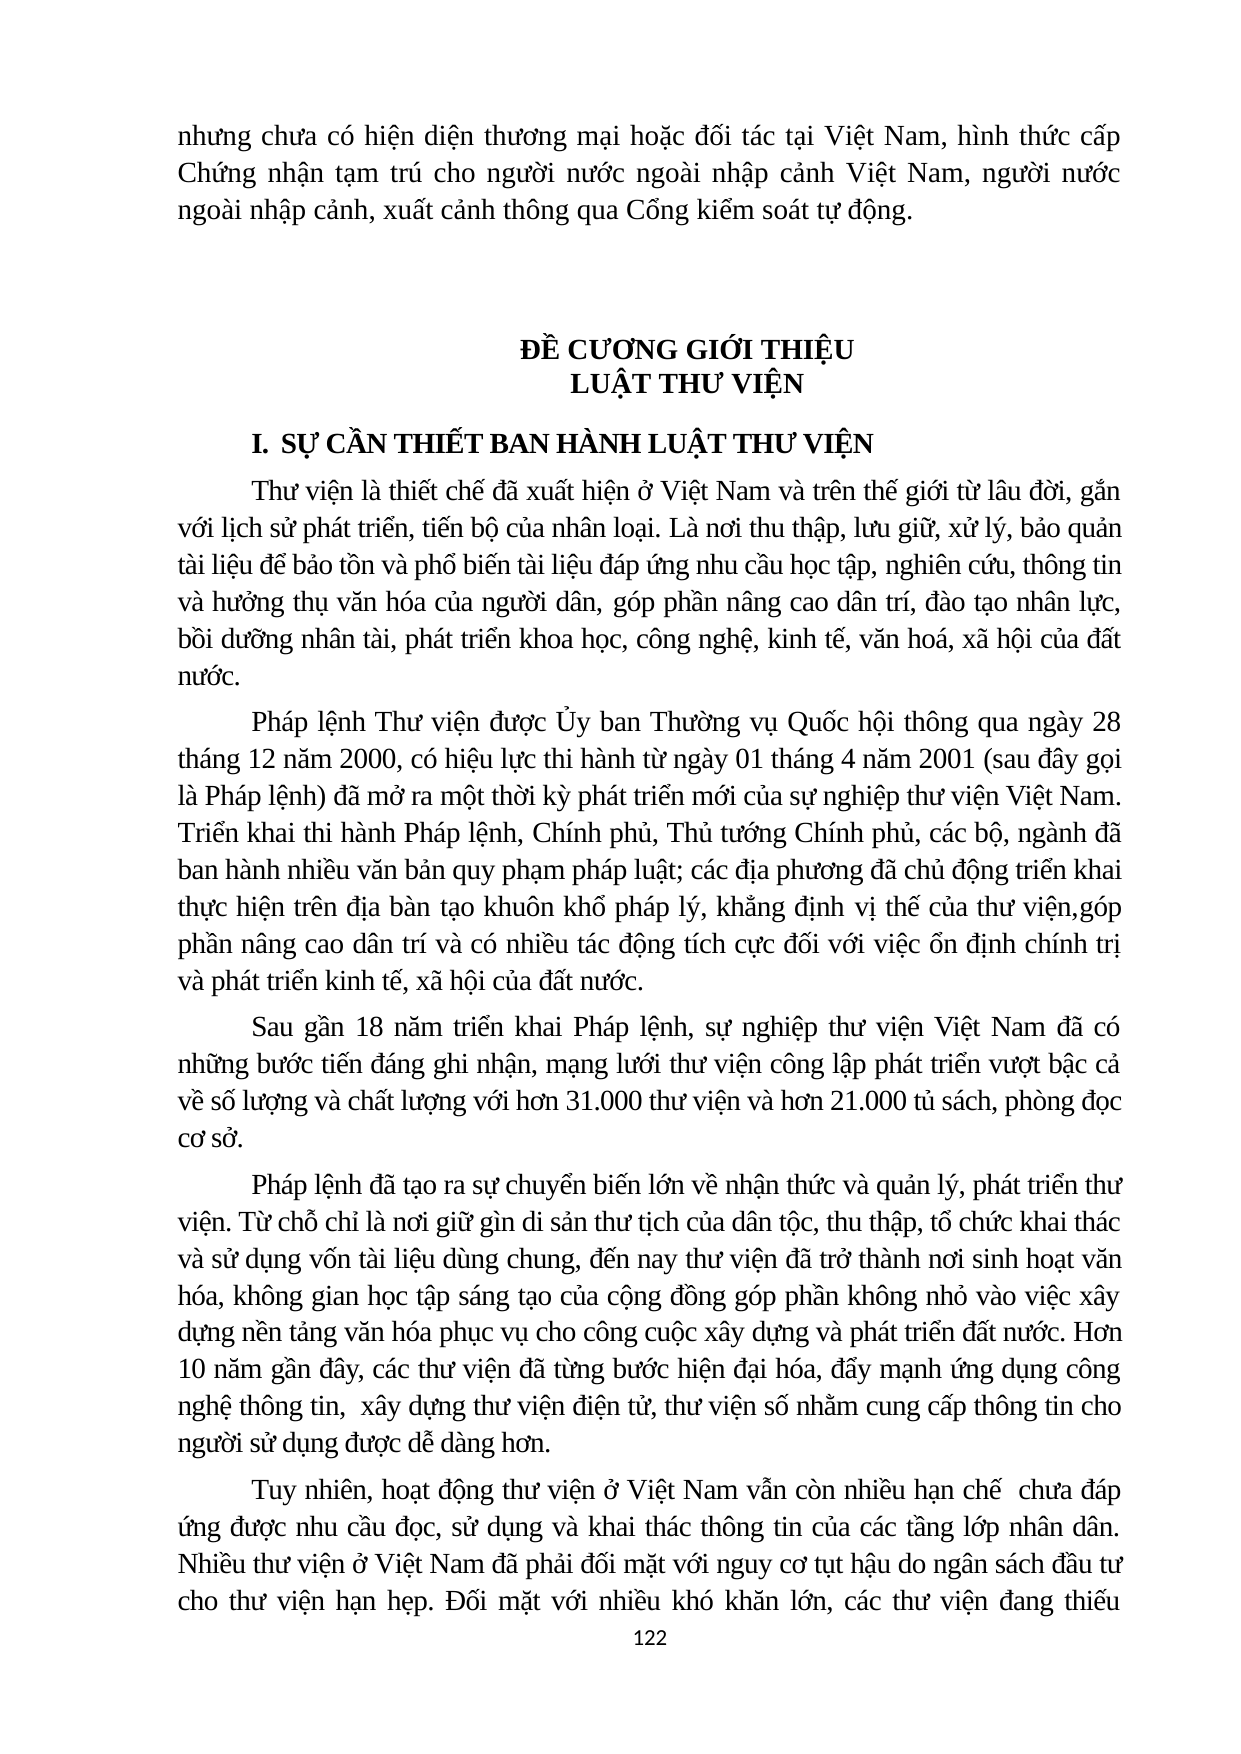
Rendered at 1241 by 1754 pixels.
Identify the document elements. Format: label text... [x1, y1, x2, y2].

list SỰ CẦN THIẾT BAN HÀNH LUẬT THƯ VIỆN [177, 426, 1122, 460]
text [177, 1472, 1122, 1616]
text LUẬT THƯ VIỆN [177, 366, 1122, 399]
text Sau gần 18 năm triển khai Pháp lệnh, sự nghiệp thư viện Việt Nam đã có những bước tiến đáng ghi nhận, mạng lưới thư viện công lập phát triển vượt bậc cả về số lượng và chất lượng với hơn 31.000 thư viện và hơn 21.000 tủ sách, phòng đọc cơ sở. [177, 1009, 1122, 1154]
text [177, 118, 1122, 225]
text Thư viện là thiết chế đã xuất hiện ở Việt Nam và trên thế giới từ lâu đời, gắn với lịch sử phát triển, tiến bộ của nhân loại. Là nơi thu thập, lưu giữ, xử lý, bảo quản tài liệu để bảo tồn và phổ biến tài liệu đáp ứng nhu cầu học tập, nghiên cứu, thông tin và hưởng thụ văn hóa của người dân, góp phần nâng cao dân trí, đào tạo nhân lực, bồi dưỡng nhân tài, phát triển khoa học, công nghệ, kinh tế, văn hoá, xã hội của đất nước. [177, 473, 1122, 691]
text Pháp lệnh đã tạo ra sự chuyển biến lớn về nhận thức và quản lý, phát triển thư viện. Từ chỗ chỉ là nơi giữ gìn di sản thư tịch của dân tộc, thu thập, tổ chức khai thác và sử dụng vốn tài liệu dùng chung, đến nay thư viện đã trở thành nơi sinh hoạt văn hóa, không gian học tập sáng tạo của cộng đồng góp phần không nhỏ vào việc xây dựng nền tảng văn hóa phục vụ cho công cuộc xây dựng và phát triển đất nước. Hơn 10 năm gần đây, các thư viện đã từng bước hiện đại hóa, đẩy mạnh ứng dụng công nghệ thông tin, xây dựng thư viện điện tử, thư viện số nhằm cung cấp thông tin cho người sử dụng được dễ dàng hơn. [177, 1167, 1122, 1459]
text Pháp lệnh Thư viện được Ủy ban Thường vụ Quốc hội thông qua ngày 28 tháng 12 năm 2000, có hiệu lực thi hành từ ngày 01 tháng 4 năm 2001 (sau đây gọi là Pháp lệnh) đã mở ra một thời kỳ phát triển mới của sự nghiệp thư viện Việt Nam. Triển khai thi hành Pháp lệnh, Chính phủ, Thủ tướng Chính phủ, các bộ, ngành đã ban hành nhiều văn bản quy phạm pháp luật; các địa phương đã chủ động triển khai thực hiện trên địa bàn tạo khuôn khổ pháp lý, khẳng định vị thế của thư viện,góp phần nâng cao dân trí và có nhiều tác động tích cực đối với việc ổn định chính trị và phát triển kinh tế, xã hội của đất nước. [177, 704, 1122, 996]
text ĐỀ CƯƠNG GIỚI THIỆU [177, 332, 1122, 366]
